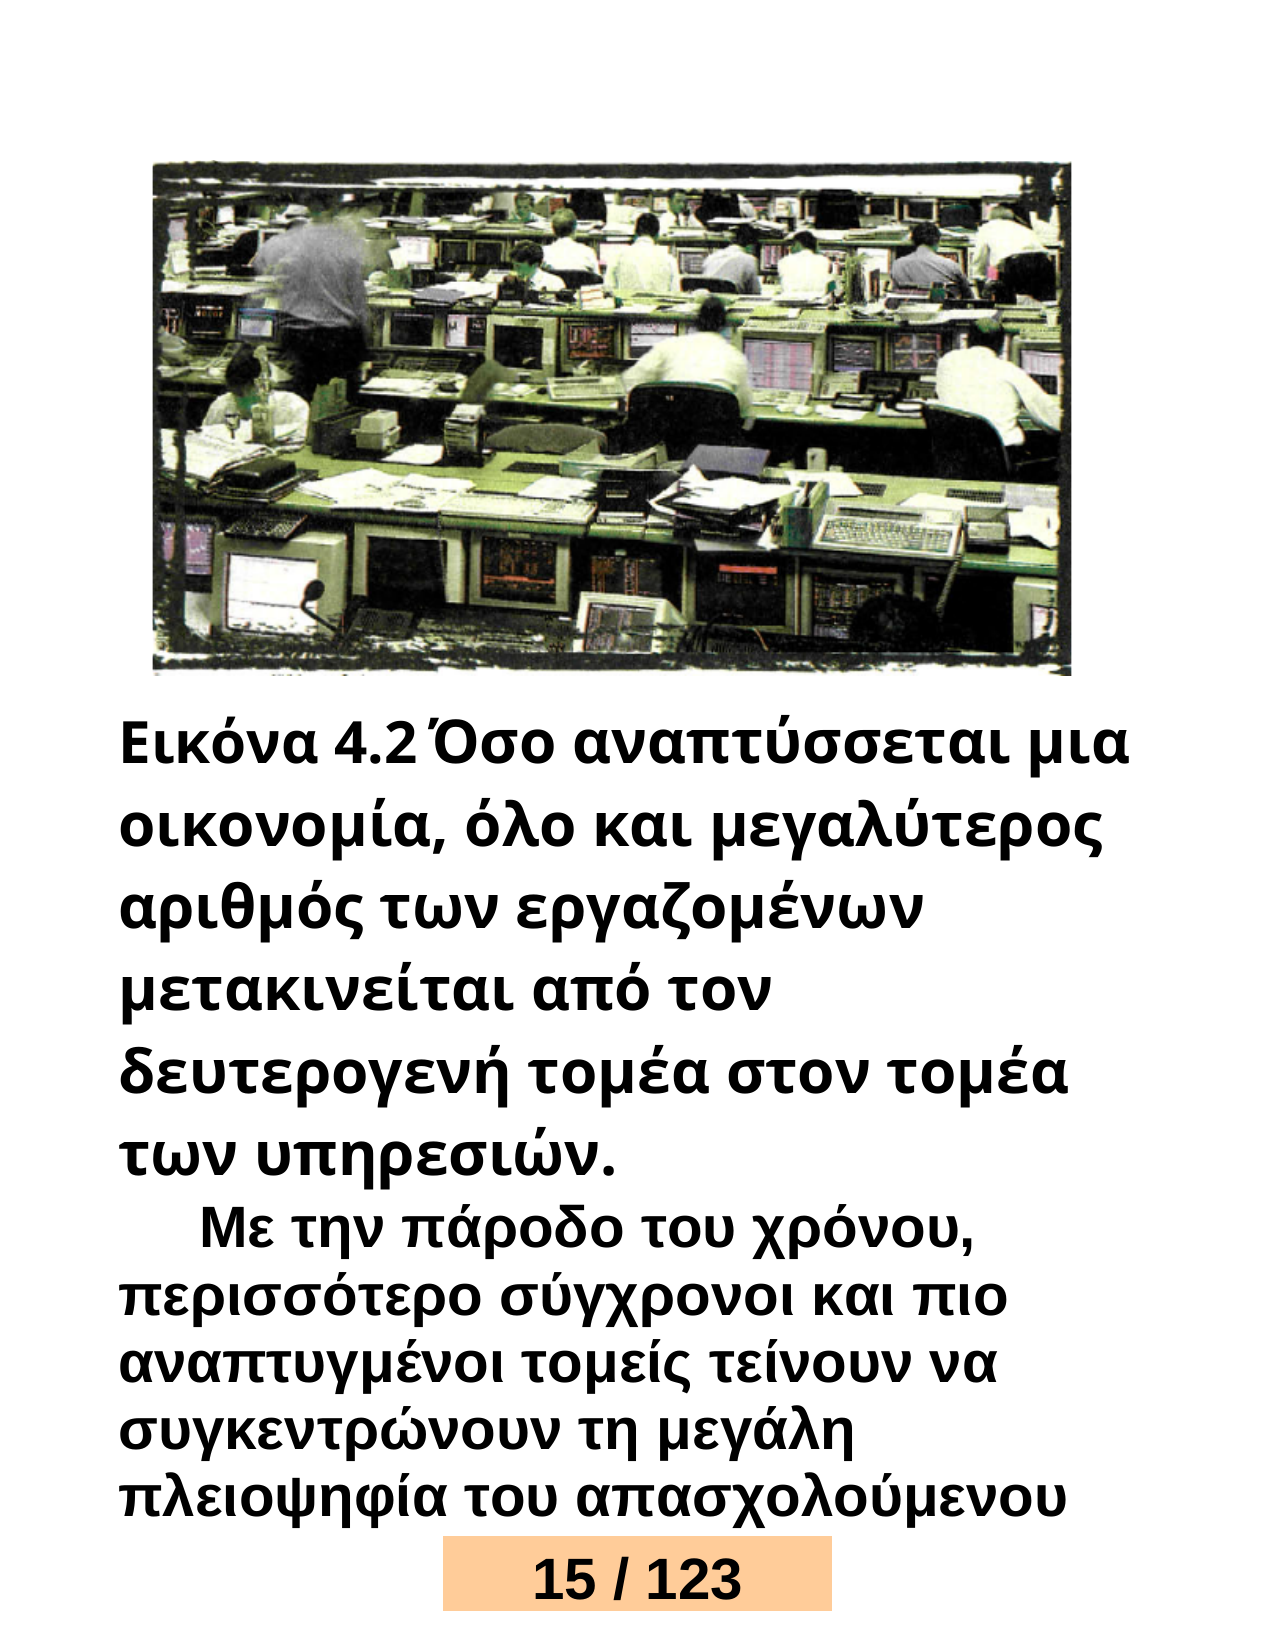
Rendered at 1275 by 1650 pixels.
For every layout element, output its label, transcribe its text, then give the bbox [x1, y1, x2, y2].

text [118, 1193, 1157, 1528]
text Εικόνα 4.2 Όσο αναπτύσσεται μια οικονομία, όλο και μεγαλύτερος αριθμός των εργαζομένων μετακινείται από τον δευτερογενή τομέα στον τομέα των υπηρεσιών. [118, 699, 1157, 1193]
picture [152, 160, 1072, 676]
